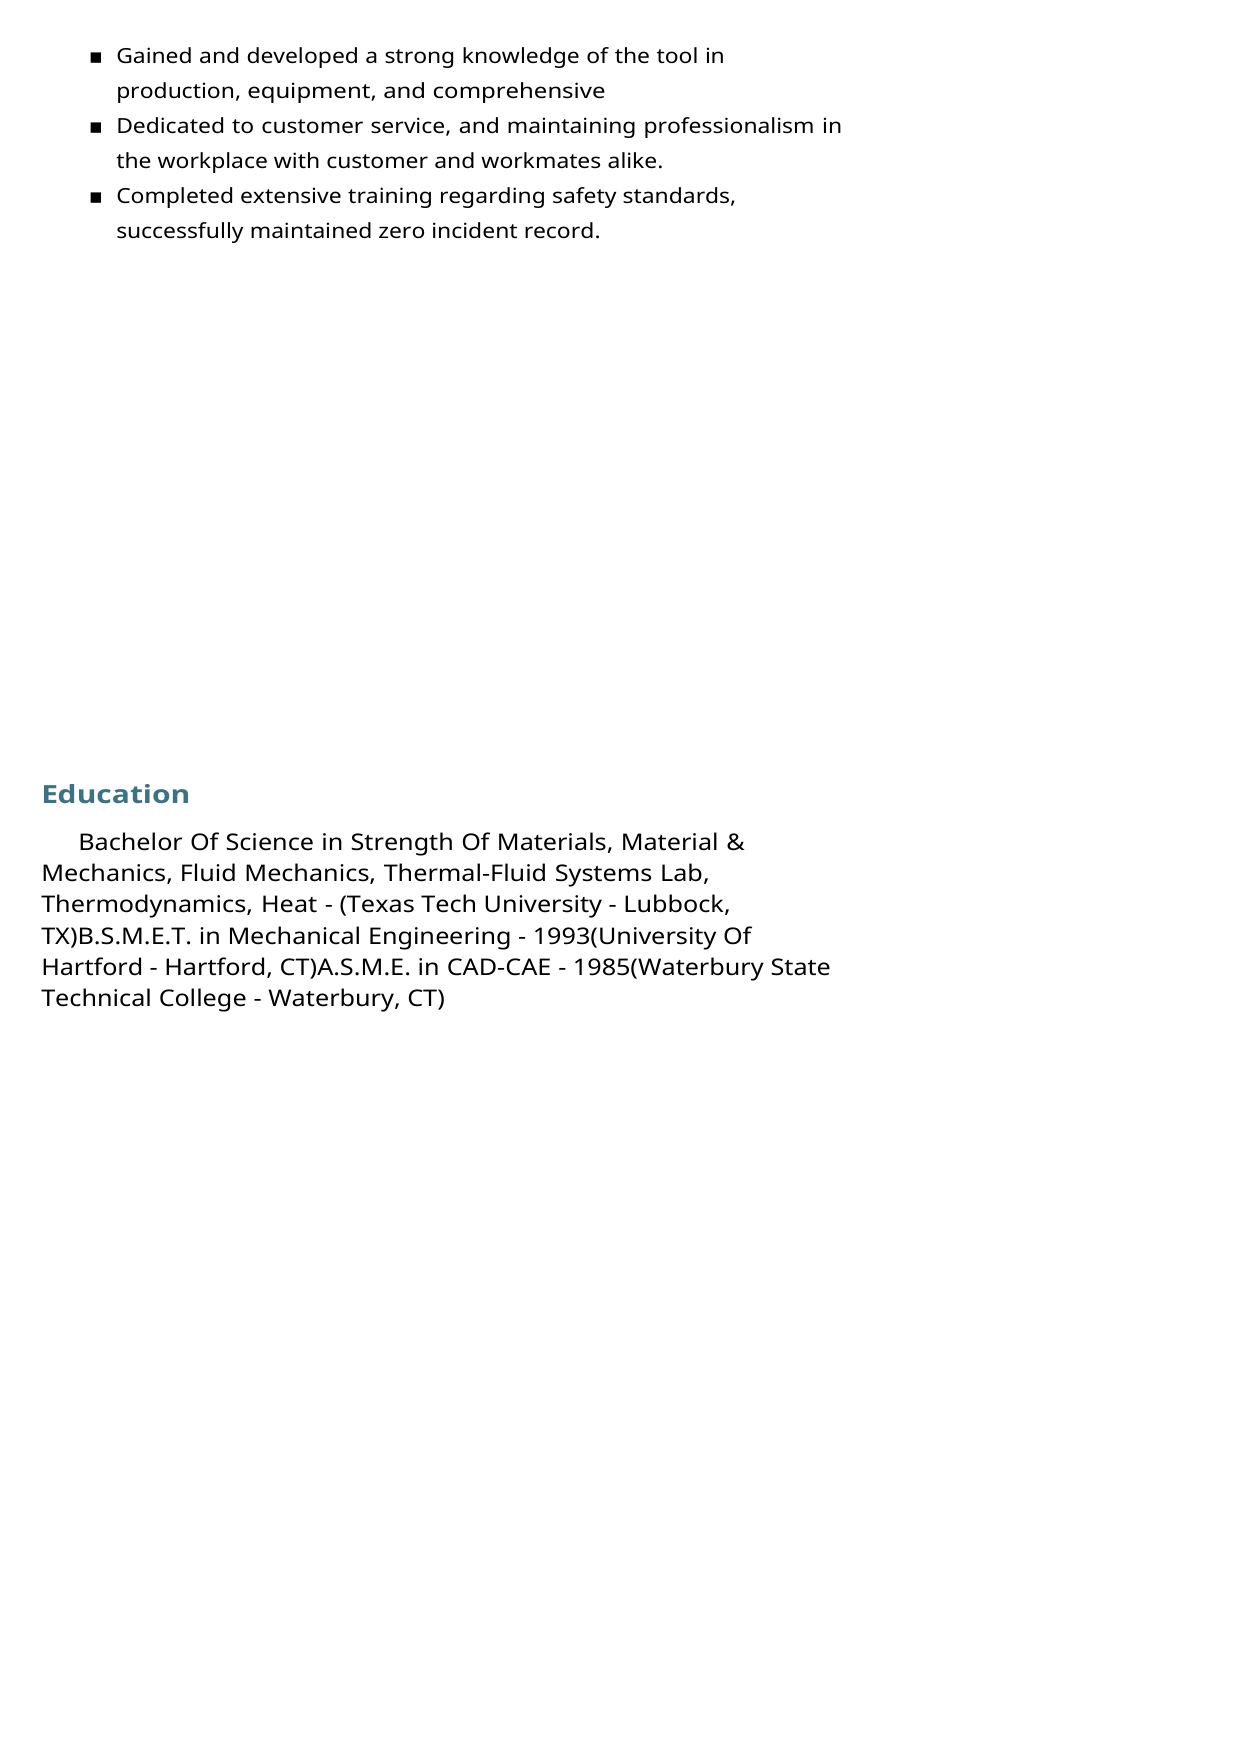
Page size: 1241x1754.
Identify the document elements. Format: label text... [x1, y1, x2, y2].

list Gained and developed a strong knowledge of the tool in production, equipment, and comprehensive [89, 42, 827, 105]
text Bachelor Of Science in Strength Of Materials, Material & Mechanics, Fluid Mechanics, Thermal-Fluid Systems Lab, Thermodynamics, Heat - (Texas Tech University - Lubbock, TX)B.S.M.E.T. in Mechanical Engineering - 1993(University Of Hartford - Hartford, CT)A.S.M.E. in CAD-CAE - 1985(Waterbury State Technical College - Waterbury, CT) [41, 826, 857, 1013]
list Dedicated to customer service, and maintaining professionalism in the workplace with customer and workmates alike. [89, 111, 855, 175]
list Completed extensive training regarding safety standards, successfully maintained zero incident record. [89, 181, 852, 244]
subtitle Education [41, 777, 1228, 811]
